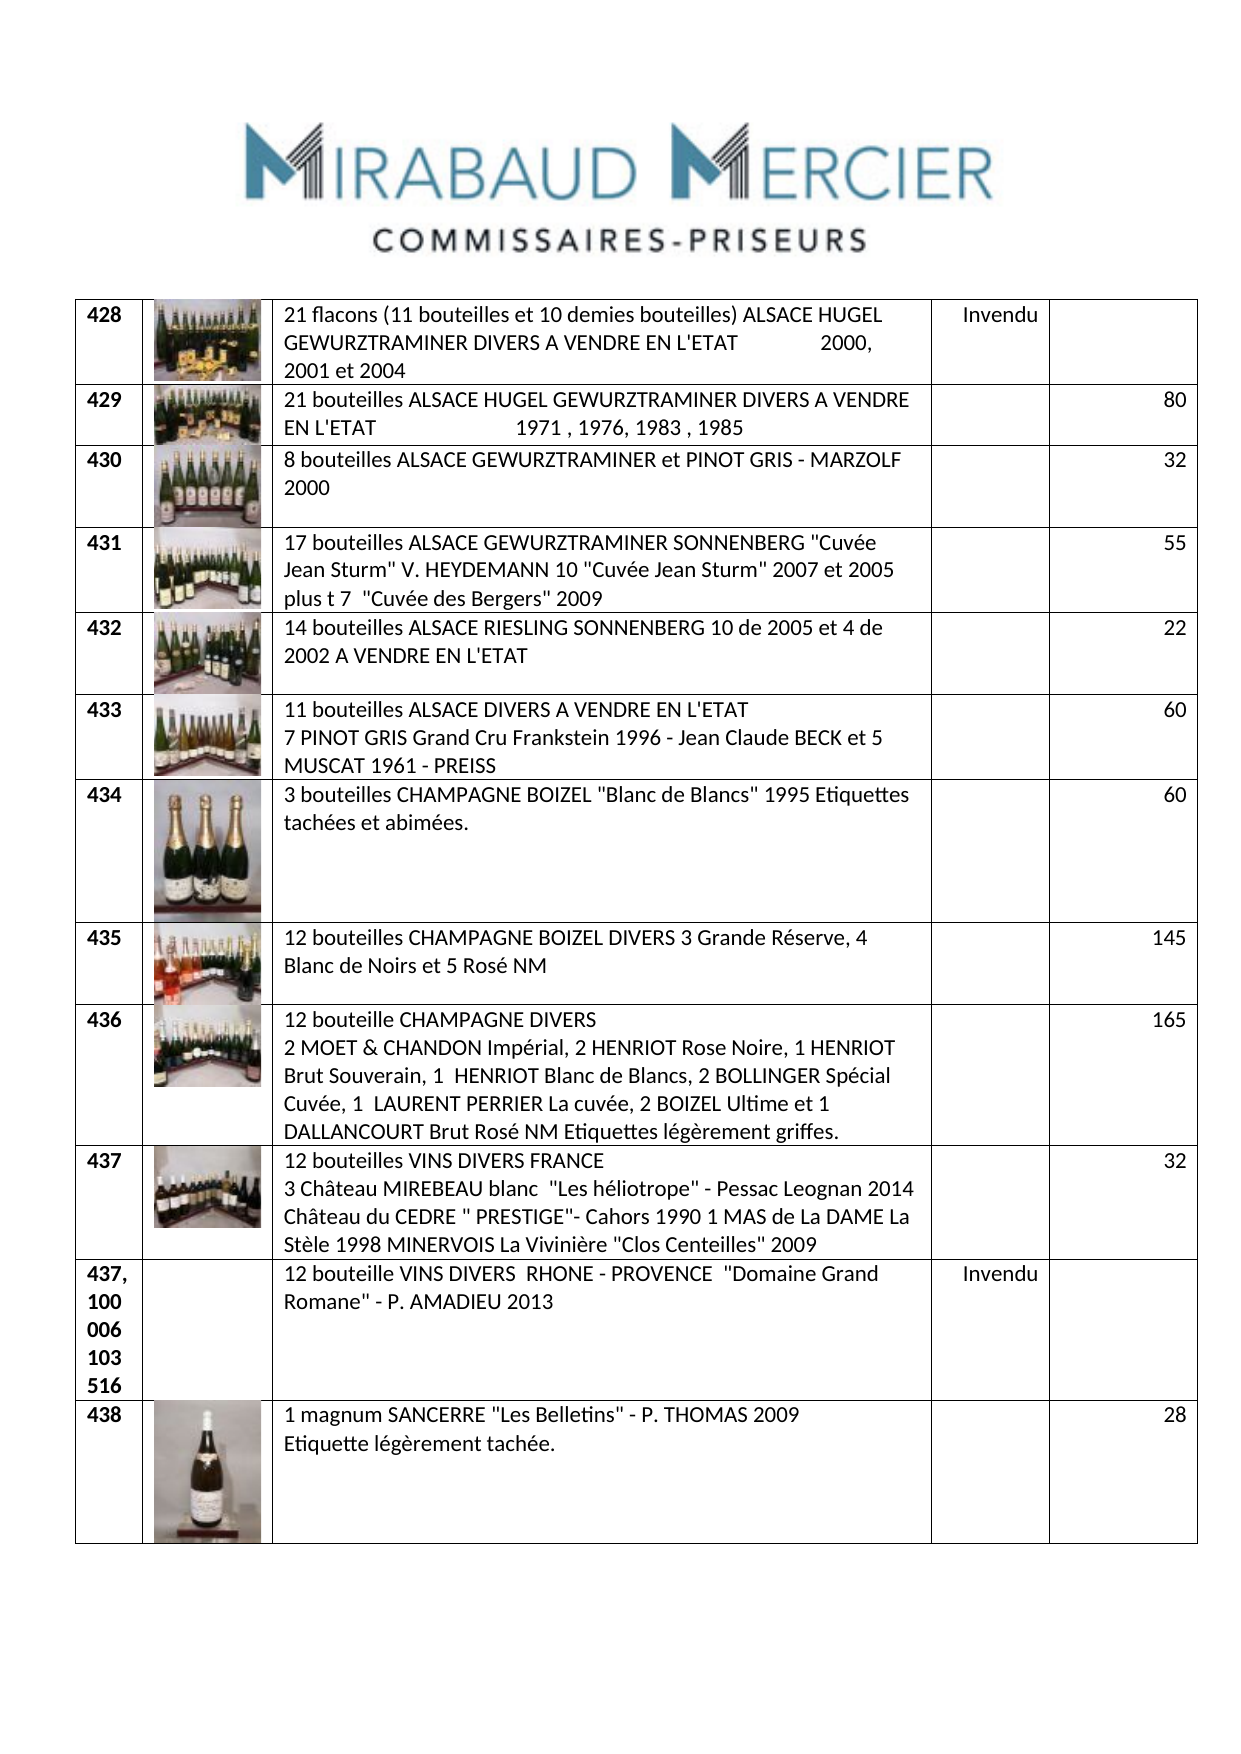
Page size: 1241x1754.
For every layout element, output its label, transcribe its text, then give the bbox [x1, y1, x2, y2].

table_cell 11 bouteilles ALSACE DIVERS A VENDRE EN L'ETAT 7 PINOT GRIS Grand Cru Frankstein 1996 - Jean Claude BECK et 5 MUSCAT 1961 - PREISS [273, 695, 931, 779]
table_cell 12 bouteille VINS DIVERS RHONE - PROVENCE "Domaine Grand Romane" - P. AMADIEU 2013 [273, 1260, 931, 1399]
table_cell 436 [76, 1005, 142, 1145]
table_cell Invendu [932, 300, 1049, 384]
table_cell 145 [1050, 923, 1197, 1004]
table_cell [932, 923, 1049, 1004]
table_cell [1050, 1260, 1197, 1399]
table_cell 60 [1050, 780, 1197, 922]
table_cell 22 [1050, 613, 1197, 694]
table_cell [262, 446, 272, 527]
table_cell 433 [76, 695, 142, 779]
table_cell [932, 446, 1049, 527]
table_cell 431 [76, 528, 142, 612]
table_cell 17 bouteilles ALSACE GEWURZTRAMINER SONNENBERG "Cuvée Jean Sturm" V. HEYDEMANN 10 "Cuvée Jean Sturm" 2007 et 2005 plus t 7 "Cuvée des Bergers" 2009 [273, 528, 931, 612]
table_cell [262, 613, 272, 694]
table_cell 60 [1050, 695, 1197, 779]
table_cell [262, 923, 272, 1004]
table_cell 21 flacons (11 bouteilles et 10 demies bouteilles) ALSACE HUGEL GEWURZTRAMINER DIVERS A VENDRE EN L'ETAT 2000, 2001 et 2004 [273, 300, 931, 384]
table_cell 32 [1050, 446, 1197, 527]
table_cell 428 [76, 300, 142, 384]
table_cell [262, 780, 272, 922]
table_cell [143, 923, 154, 1004]
table_cell 437,100006103516 [76, 1260, 142, 1399]
table_cell 12 bouteilles CHAMPAGNE BOIZEL DIVERS 3 Grande Réserve, 4 Blanc de Noirs et 5 Rosé NM [273, 923, 931, 1004]
table_cell 28 [1050, 1401, 1197, 1543]
table_cell 32 [1050, 1146, 1197, 1258]
table_cell [932, 1401, 1049, 1543]
table_cell [262, 1401, 272, 1543]
picture [154, 780, 262, 922]
table_cell 437 [76, 1146, 142, 1258]
picture [154, 385, 262, 609]
picture [154, 1146, 262, 1228]
table_cell [143, 695, 272, 779]
picture [154, 612, 262, 776]
table_cell [143, 780, 154, 922]
table_cell [143, 1146, 272, 1258]
table_cell [143, 446, 154, 527]
table_cell 12 bouteille CHAMPAGNE DIVERS 2 MOET & CHANDON Impérial, 2 HENRIOT Rose Noire, 1 HENRIOT Brut Souverain, 1 HENRIOT Blanc de Blancs, 2 BOLLINGER Spécial Cuvée, 1 LAURENT PERRIER La cuvée, 2 BOIZEL Ultime et 1 DALLANCOURT Brut Rosé NM Etiquettes légèrement griffes. [273, 1005, 931, 1145]
table_cell 80 [1050, 385, 1197, 444]
table_cell Invendu [932, 1260, 1049, 1399]
table_cell [932, 1146, 1049, 1258]
table_cell [143, 385, 154, 444]
table_cell 12 bouteilles VINS DIVERS FRANCE 3 Château MIREBEAU blanc "Les héliotrope" - Pessac Leognan 2014 Château du CEDRE " PRESTIGE"- Cahors 1990 1 MAS de La DAME La Stèle 1998 MINERVOIS La Vivinière "Clos Centeilles" 2009 [273, 1146, 931, 1258]
table_cell [932, 780, 1049, 922]
table_cell [262, 385, 272, 444]
picture [154, 1400, 262, 1543]
table_cell 3 bouteilles CHAMPAGNE BOIZEL "Blanc de Blancs" 1995 Etiquettes tachées et abimées. [273, 780, 931, 922]
table_cell 435 [76, 923, 142, 1004]
table_cell [932, 1005, 1049, 1145]
table_cell 432 [76, 613, 142, 694]
table_cell 14 bouteilles ALSACE RIESLING SONNENBERG 10 de 2005 et 4 de 2002 A VENDRE EN L'ETAT [273, 613, 931, 694]
table_cell [143, 528, 272, 612]
table_cell [143, 1005, 272, 1145]
table_cell 430 [76, 446, 142, 527]
table_cell [143, 300, 272, 384]
table_cell [143, 1260, 272, 1399]
table_cell 1 magnum SANCERRE "Les Belletins" - P. THOMAS 2009 Etiquette légèrement tachée. [273, 1401, 931, 1543]
table_cell 434 [76, 780, 142, 922]
table_cell 8 bouteilles ALSACE GEWURZTRAMINER et PINOT GRIS - MARZOLF 2000 [273, 446, 931, 527]
table_cell [143, 613, 154, 694]
table_cell 165 [1050, 1005, 1197, 1145]
table_cell [1050, 300, 1197, 384]
table_cell [932, 695, 1049, 779]
picture [154, 923, 262, 1087]
picture [154, 73, 1037, 381]
table_cell 21 bouteilles ALSACE HUGEL GEWURZTRAMINER DIVERS A VENDRE EN L'ETAT 1971 , 1976, 1983 , 1985 [273, 385, 931, 444]
table_cell [932, 528, 1049, 612]
table_cell 429 [76, 385, 142, 444]
table_cell 55 [1050, 528, 1197, 612]
table_cell [932, 613, 1049, 694]
table_cell [932, 385, 1049, 444]
table_cell 438 [76, 1401, 142, 1543]
table_cell [143, 1401, 154, 1543]
